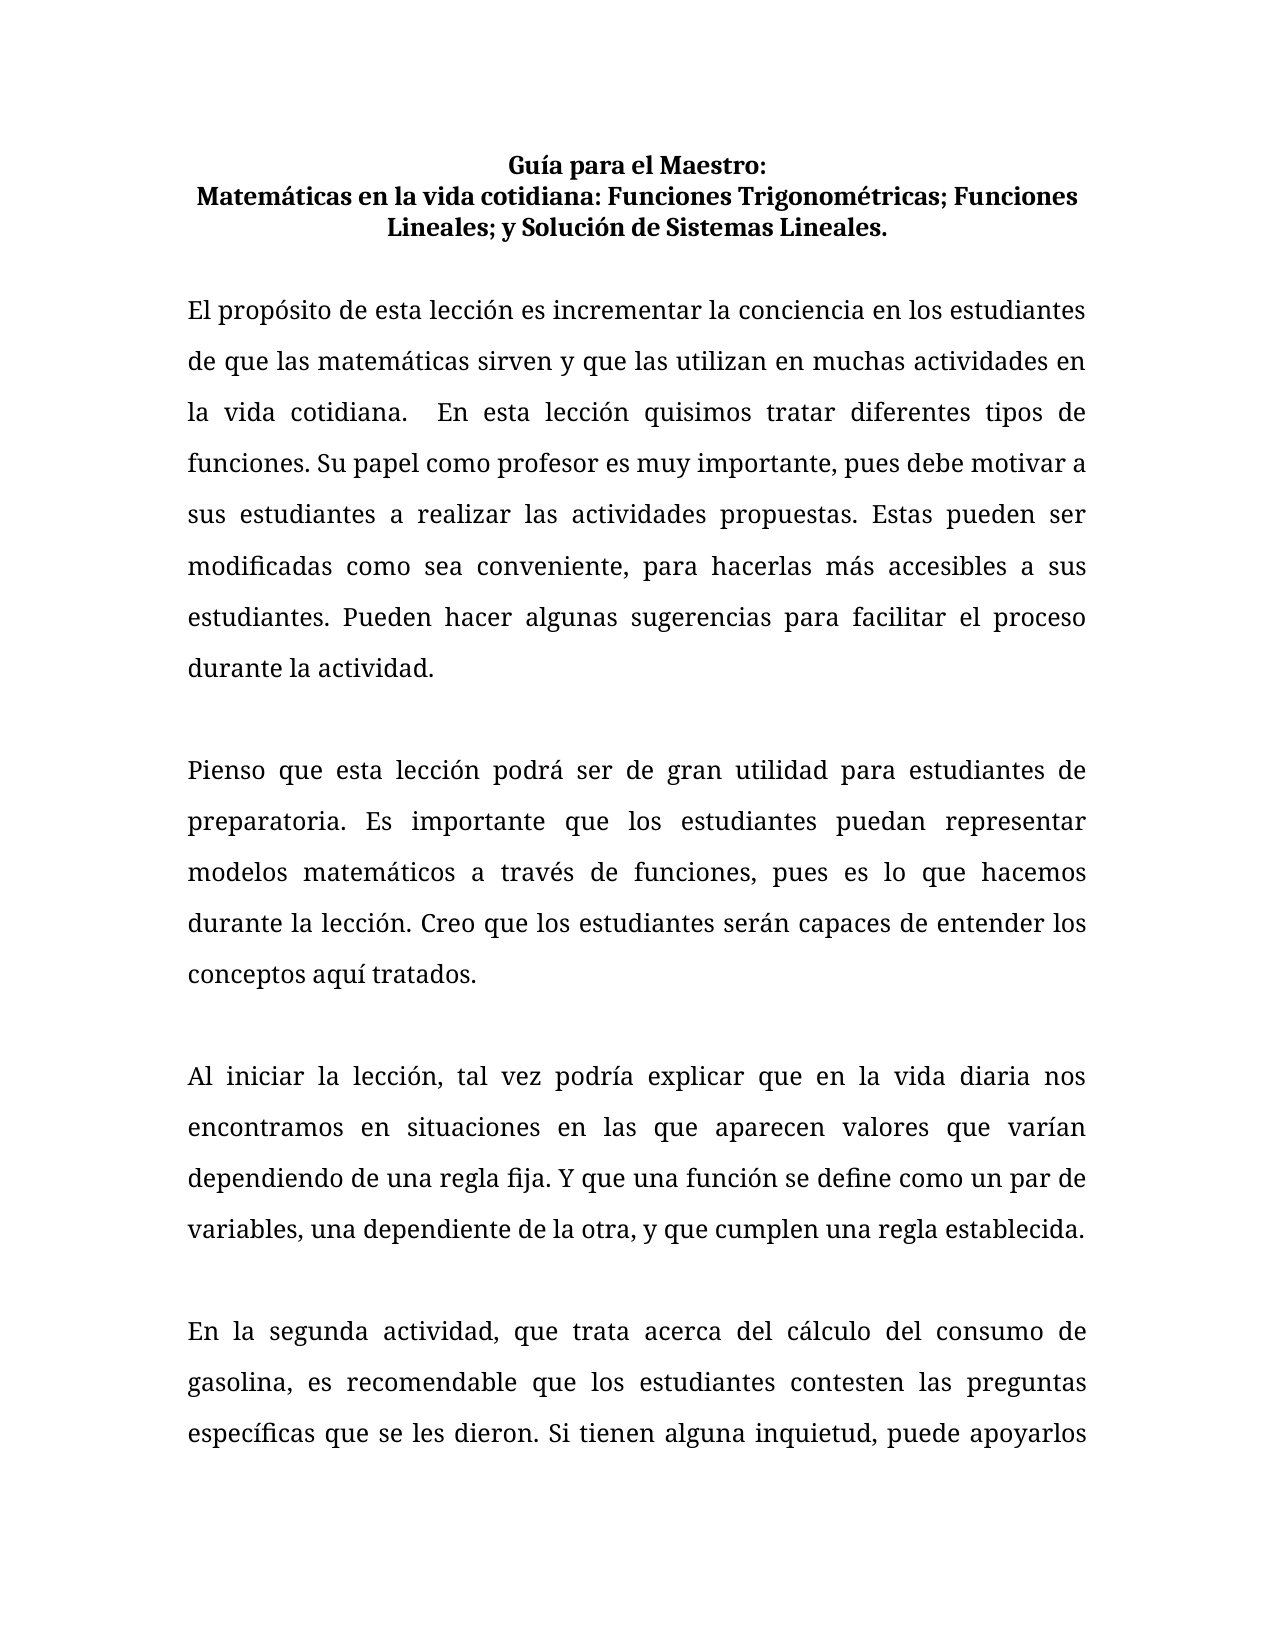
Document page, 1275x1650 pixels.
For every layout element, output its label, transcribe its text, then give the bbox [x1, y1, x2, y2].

text Matemáticas en la vida cotidiana: Funciones Trigonométricas; Funciones Lineales; y Solución de Sistemas Lineales. [187, 181, 1087, 243]
text Al iniciar la lección, tal vez podría explicar que en la vida diaria nos encontramos en situaciones en las que aparecen valores que varían dependiendo de una regla fija. Y que una función se define como un par de variables, una dependiente de la otra, y que cumplen una regla establecida. [187, 1059, 1087, 1246]
text El propósito de esta lección es incrementar la conciencia en los estudiantes de que las matemáticas sirven y que las utilizan en muchas actividades en la vida cotidiana. En esta lección quisimos tratar diferentes tipos de funciones. Su papel como profesor es muy importante, pues debe motivar a sus estudiantes a realizar las actividades propuestas. Estas pueden ser modificadas como sea conveniente, para hacerlas más accesibles a sus estudiantes. Pueden hacer algunas sugerencias para facilitar el proceso durante la actividad. [187, 293, 1087, 684]
text Guía para el Maestro: [187, 150, 1087, 181]
text Pienso que esta lección podrá ser de gran utilidad para estudiantes de preparatoria. Es importante que los estudiantes puedan representar modelos matemáticos a través de funciones, pues es lo que hacemos durante la lección. Creo que los estudiantes serán capaces de entender los conceptos aquí tratados. [187, 752, 1087, 991]
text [187, 1314, 1087, 1450]
